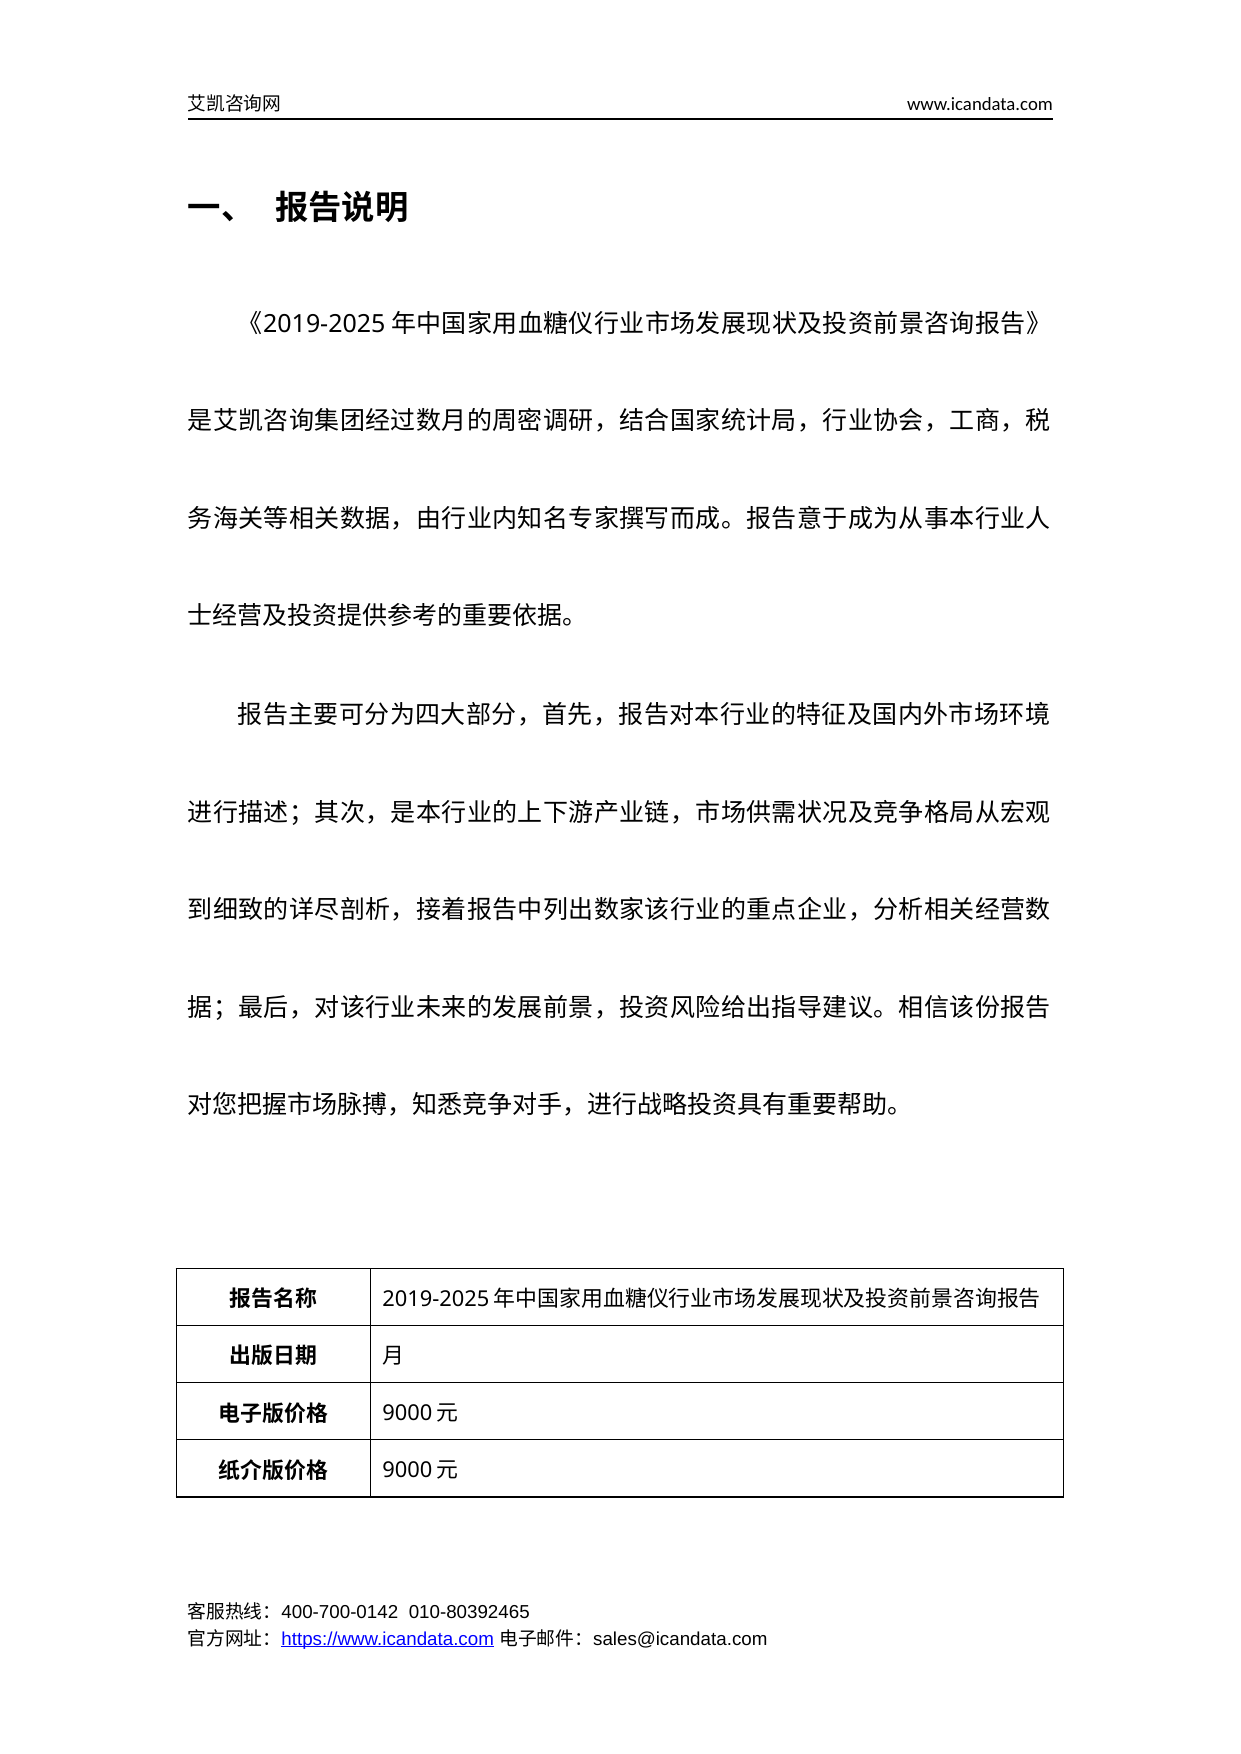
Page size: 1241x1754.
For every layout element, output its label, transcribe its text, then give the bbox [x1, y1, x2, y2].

table_cell 9000元 [371, 1440, 1063, 1496]
table_cell 9000元 [371, 1383, 1063, 1439]
text 报告主要可分为四大部分，首先，报告对本行业的特征及国内外市场环境进行描述；其次，是本行业的上下游产业链，市场供需状况及竞争格局从宏观到细致的详尽剖析，接着报告中列出数家该行业的重点企业，分析相关经营数据；最后，对该行业未来的发展前景，投资风险给出指导建议。相信该份报告对您把握市场脉搏，知悉竞争对手，进行战略投资具有重要帮助。 [187, 681, 1053, 1136]
text 《2019-2025年中国家用血糖仪行业市场发展现状及投资前景咨询报告》是艾凯咨询集团经过数月的周密调研，结合国家统计局，行业协会，工商，税务海关等相关数据，由行业内知名专家撰写而成。报告意于成为从事本行业人士经营及投资提供参考的重要依据。 [187, 289, 1053, 646]
subtitle 报告说明 [187, 172, 1053, 237]
table_header 报告名称 [177, 1269, 370, 1325]
table_header 2019-2025年中国家用血糖仪行业市场发展现状及投资前景咨询报告 [371, 1269, 1063, 1325]
table_cell 月 [371, 1326, 1063, 1382]
table_cell 电子版价格 [177, 1383, 370, 1439]
table_cell 纸介版价格 [177, 1440, 370, 1496]
table_cell 出版日期 [177, 1326, 370, 1382]
